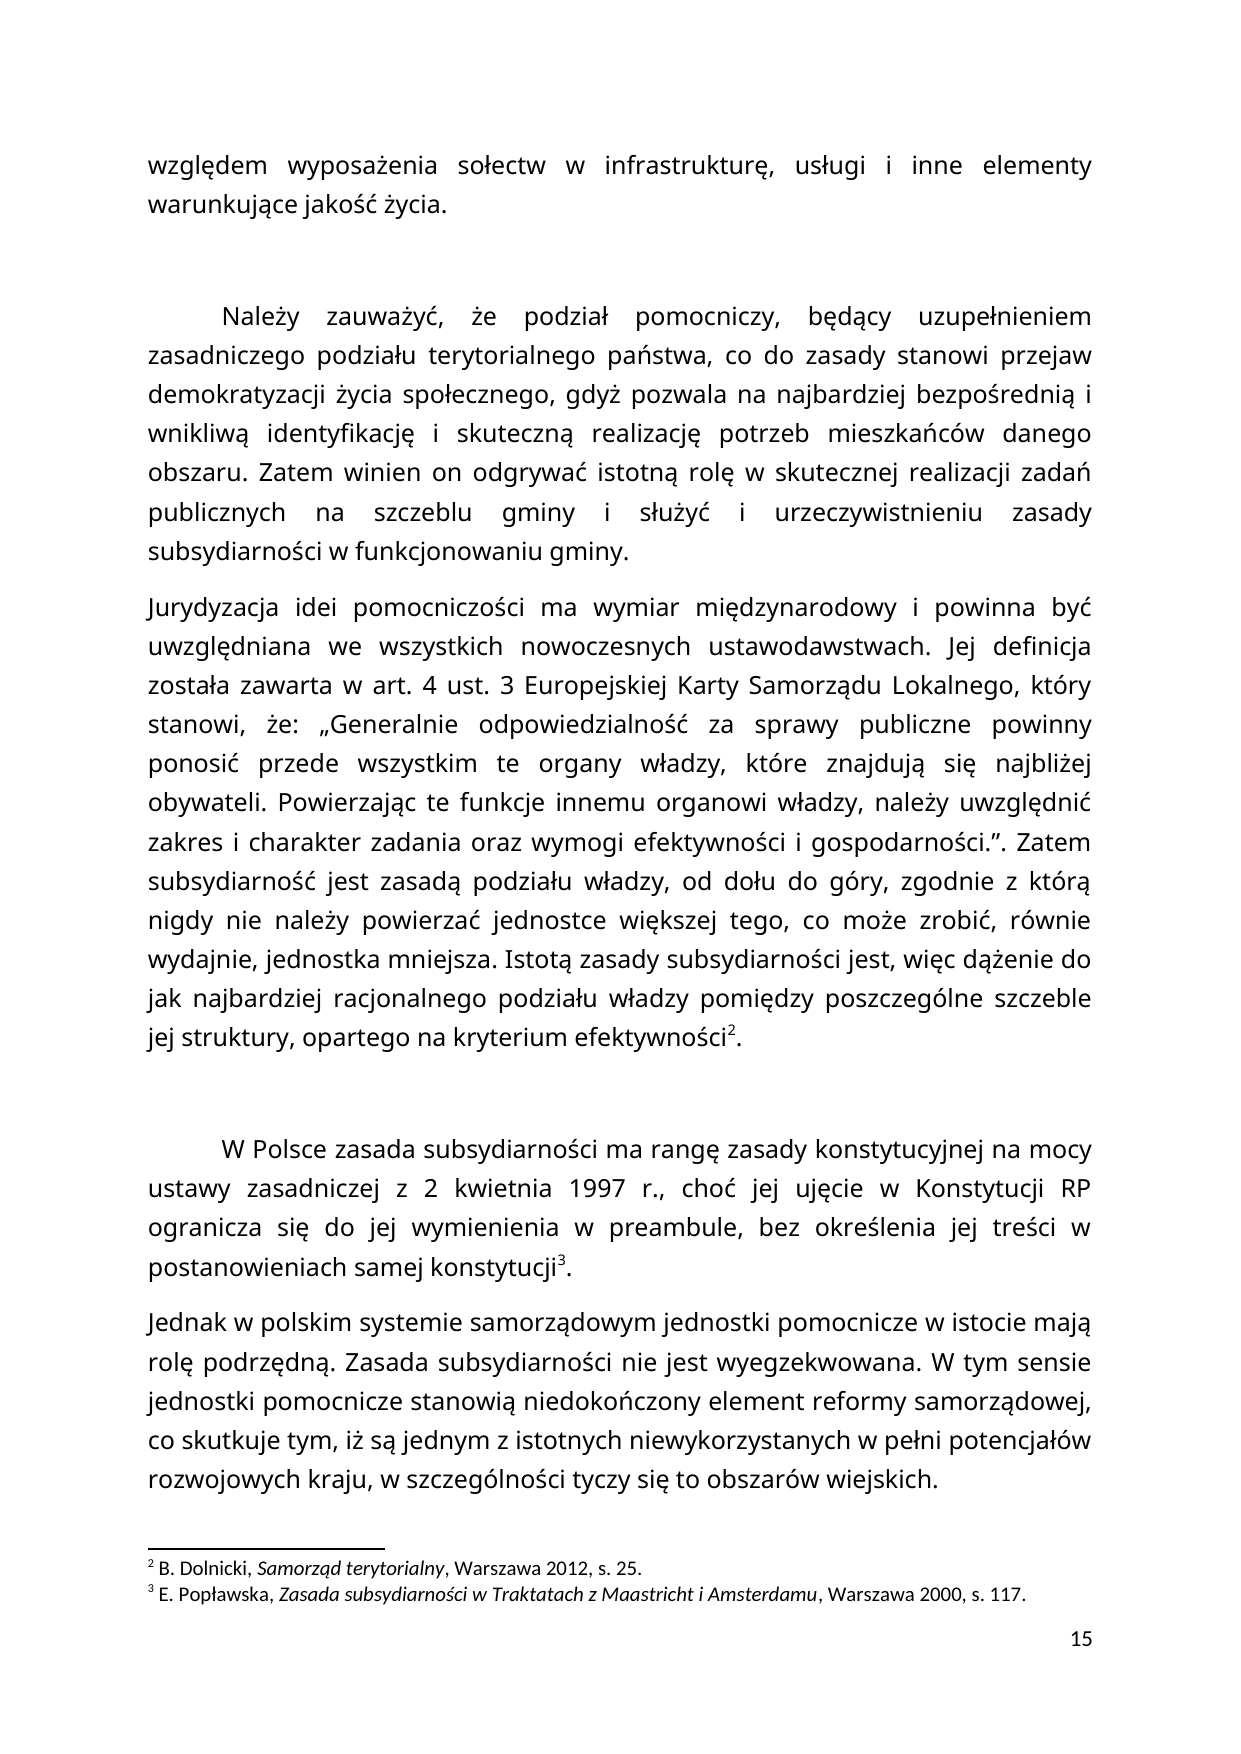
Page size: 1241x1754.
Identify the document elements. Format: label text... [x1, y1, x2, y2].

text Należy zauważyć, że podział pomocniczy, będący uzupełnieniem zasadniczego podziału terytorialnego państwa, co do zasady stanowi przejaw demokratyzacji życia społecznego, gdyż pozwala na najbardziej bezpośrednią i wnikliwą identyfikację i skuteczną realizację potrzeb mieszkańców danego obszaru. Zatem winien on odgrywać istotną rolę w skutecznej realizacji zadań publicznych na szczeblu gminy i służyć i urzeczywistnieniu zasady subsydiarności w funkcjonowaniu gminy. [148, 298, 1093, 567]
text Jednak w polskim systemie samorządowym jednostki pomocnicze w istocie mają rolę podrzędną. Zasada subsydiarności nie jest wyegzekwowana. W tym sensie jednostki pomocnicze stanowią niedokończony element reformy samorządowej, co skutkuje tym, iż są jednym z istotnych niewykorzystanych w pełni potencjałów rozwojowych kraju, w szczególności tyczy się to obszarów wiejskich. [148, 1305, 1093, 1496]
text W Polsce zasada subsydiarności ma rangę zasady konstytucyjnej na mocy ustawy zasadniczej z 2 kwietnia 1997 r., choć jej ujęcie w Konstytucji RP ogranicza się do jej wymienienia w preambule, bez określenia jej treści w postanowieniach samej konstytucji. [148, 1132, 1093, 1283]
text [148, 148, 1093, 221]
text Jurydyzacja idei pomocniczości ma wymiar międzynarodowy i powinna być uwzględniana we wszystkich nowoczesnych ustawodawstwach. Jej definicja została zawarta w art. 4 ust. 3 Europejskiej Karty Samorządu Lokalnego, który stanowi, że: „Generalnie odpowiedzialność za sprawy publiczne powinny ponosić przede wszystkim te organy władzy, które znajdują się najbliżej obywateli. Powierzając te funkcje innemu organowi władzy, należy uwzględnić zakres i charakter zadania oraz wymogi efektywności i gospodarności.”. Zatem subsydiarność jest zasadą podziału władzy, od dołu do góry, zgodnie z którą nigdy nie należy powierzać jednostce większej tego, co może zrobić, równie wydajnie, jednostka mniejsza. Istotą zasady subsydiarności jest, więc dążenie do jak najbardziej racjonalnego podziału władzy pomiędzy poszczególne szczeble jej struktury, opartego na kryterium efektywności. [148, 589, 1093, 1054]
